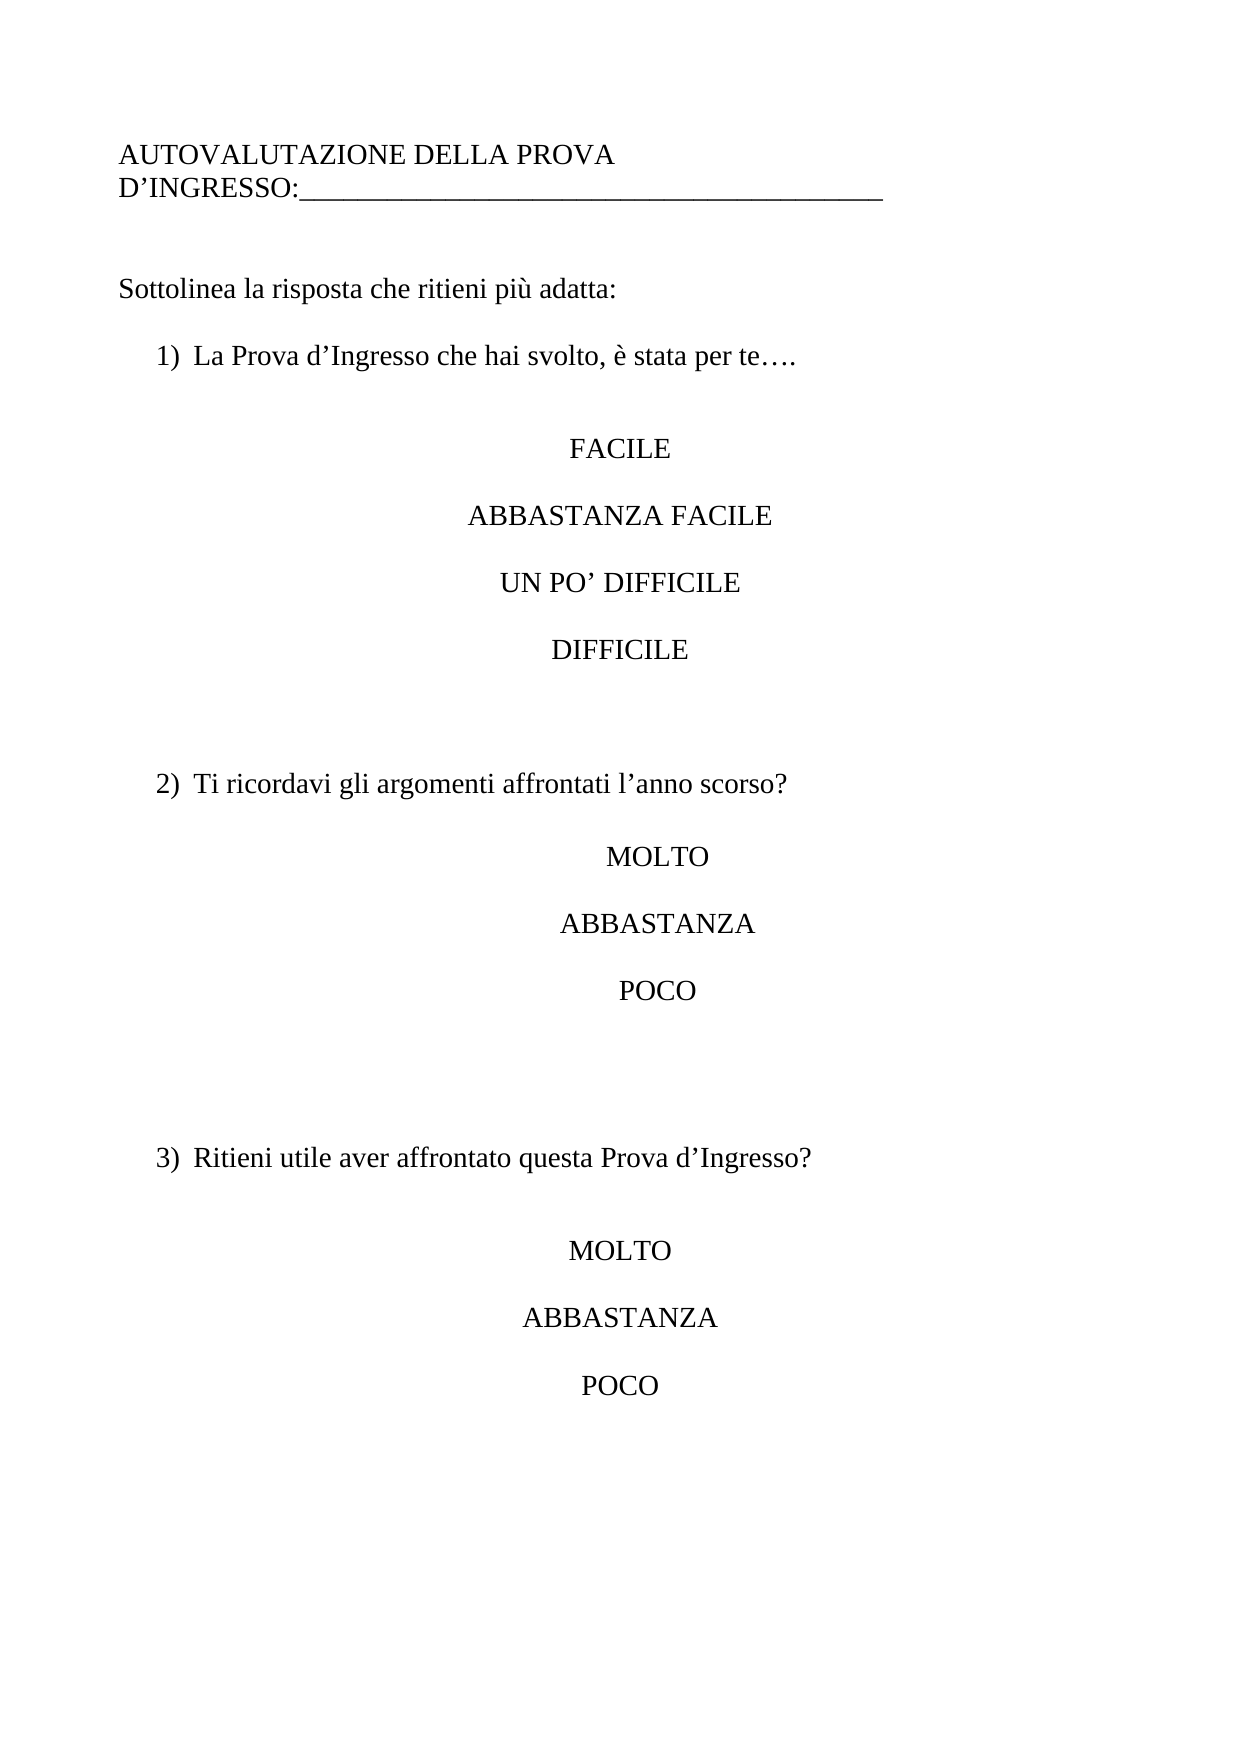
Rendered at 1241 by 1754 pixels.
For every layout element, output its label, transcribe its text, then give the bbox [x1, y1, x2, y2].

text DIFFICILE [118, 632, 1122, 666]
list POCO [193, 973, 1122, 1006]
list MOLTO [193, 839, 1122, 872]
text MOLTO [118, 1233, 1122, 1267]
list ABBASTANZA [193, 906, 1122, 939]
text Sottolinea la risposta che ritieni più adatta: [118, 271, 1122, 305]
text POCO [118, 1368, 1122, 1401]
list La Prova d’Ingresso che hai svolto, è stata per te…. [156, 338, 1122, 372]
text UN PO’ DIFFICILE [118, 565, 1122, 599]
text AUTOVALUTAZIONE DELLA PROVA D’INGRESSO:________________________________________ [118, 137, 1122, 204]
list Ritieni utile aver affrontato questa Prova d’Ingresso? [156, 1141, 1122, 1174]
text ABBASTANZA FACILE [118, 498, 1122, 532]
list Ti ricordavi gli argomenti affrontati l’anno scorso? [156, 767, 1122, 800]
text ABBASTANZA [118, 1301, 1122, 1334]
text FACILE [118, 431, 1122, 465]
